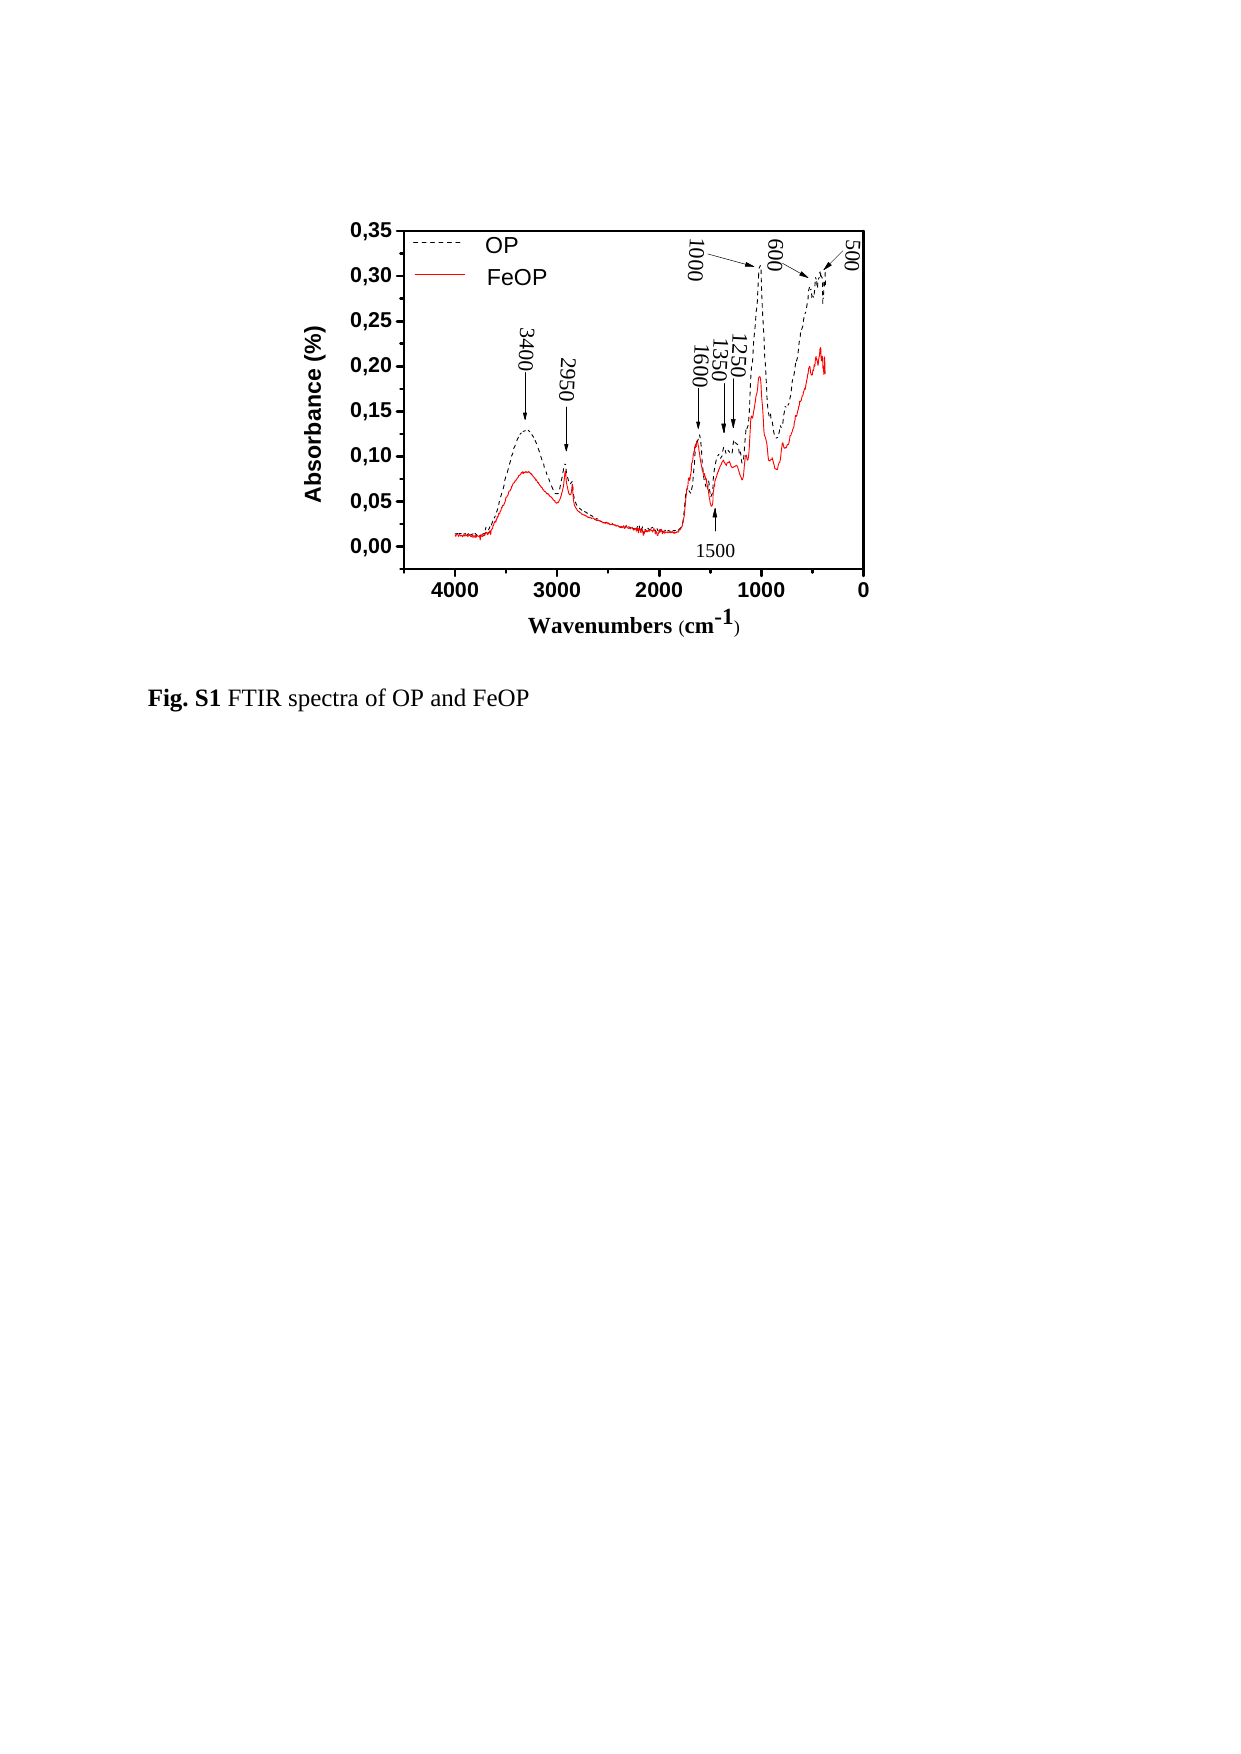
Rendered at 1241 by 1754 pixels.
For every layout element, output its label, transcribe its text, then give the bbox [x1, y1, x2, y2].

text Fig. S1 FTIR spectra of OP and FeOP [148, 683, 1093, 712]
